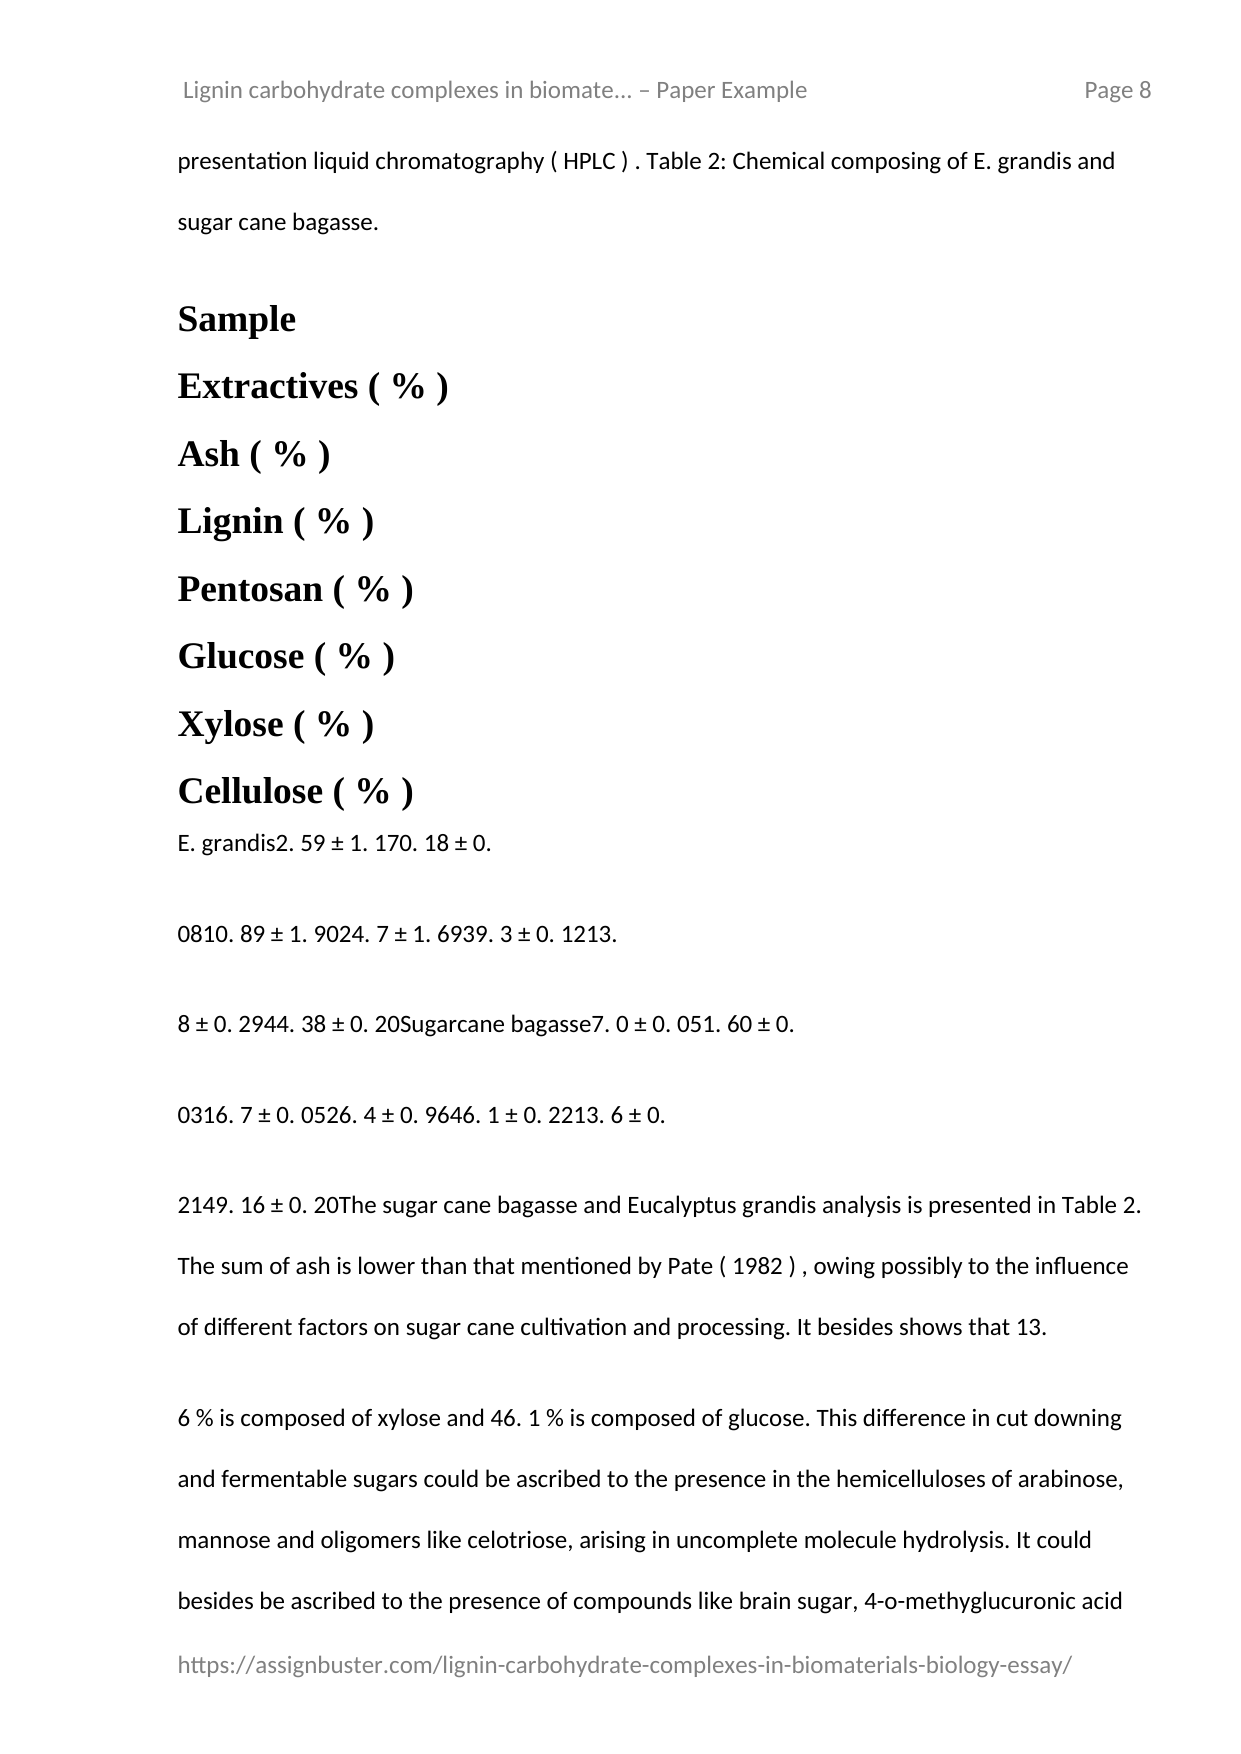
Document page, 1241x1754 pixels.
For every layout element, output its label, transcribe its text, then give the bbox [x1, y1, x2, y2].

text 8 ± 0. 2944. 38 ± 0. 20Sugarcane bagasse7. 0 ± 0. 051. 60 ± 0. [177, 1008, 1152, 1039]
text 2149. 16 ± 0. 20The sugar cane bagasse and Eucalyptus grandis analysis is presented in Table 2. The sum of ash is lower than that mentioned by Pate ( 1982 ) , owing possibly to the influence of different factors on sugar cane cultivation and processing. It besides shows that 13. [177, 1189, 1152, 1342]
text 0810. 89 ± 1. 9024. 7 ± 1. 6939. 3 ± 0. 1213. [177, 918, 1152, 948]
subtitle Glucose ( % ) [177, 633, 1152, 677]
subtitle Lignin ( % ) [177, 499, 1152, 542]
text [177, 1402, 1152, 1616]
subtitle Extractives ( % ) [177, 364, 1152, 407]
subtitle Ash ( % ) [177, 431, 1152, 474]
text 0316. 7 ± 0. 0526. 4 ± 0. 9646. 1 ± 0. 2213. 6 ± 0. [177, 1099, 1152, 1129]
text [177, 145, 1152, 237]
subtitle Xylose ( % ) [177, 701, 1152, 744]
subtitle Pentosan ( % ) [177, 566, 1152, 609]
subtitle Cellulose ( % ) [177, 768, 1152, 811]
subtitle Sample [177, 297, 1152, 340]
text E. grandis2. 59 ± 1. 170. 18 ± 0. [177, 827, 1152, 858]
